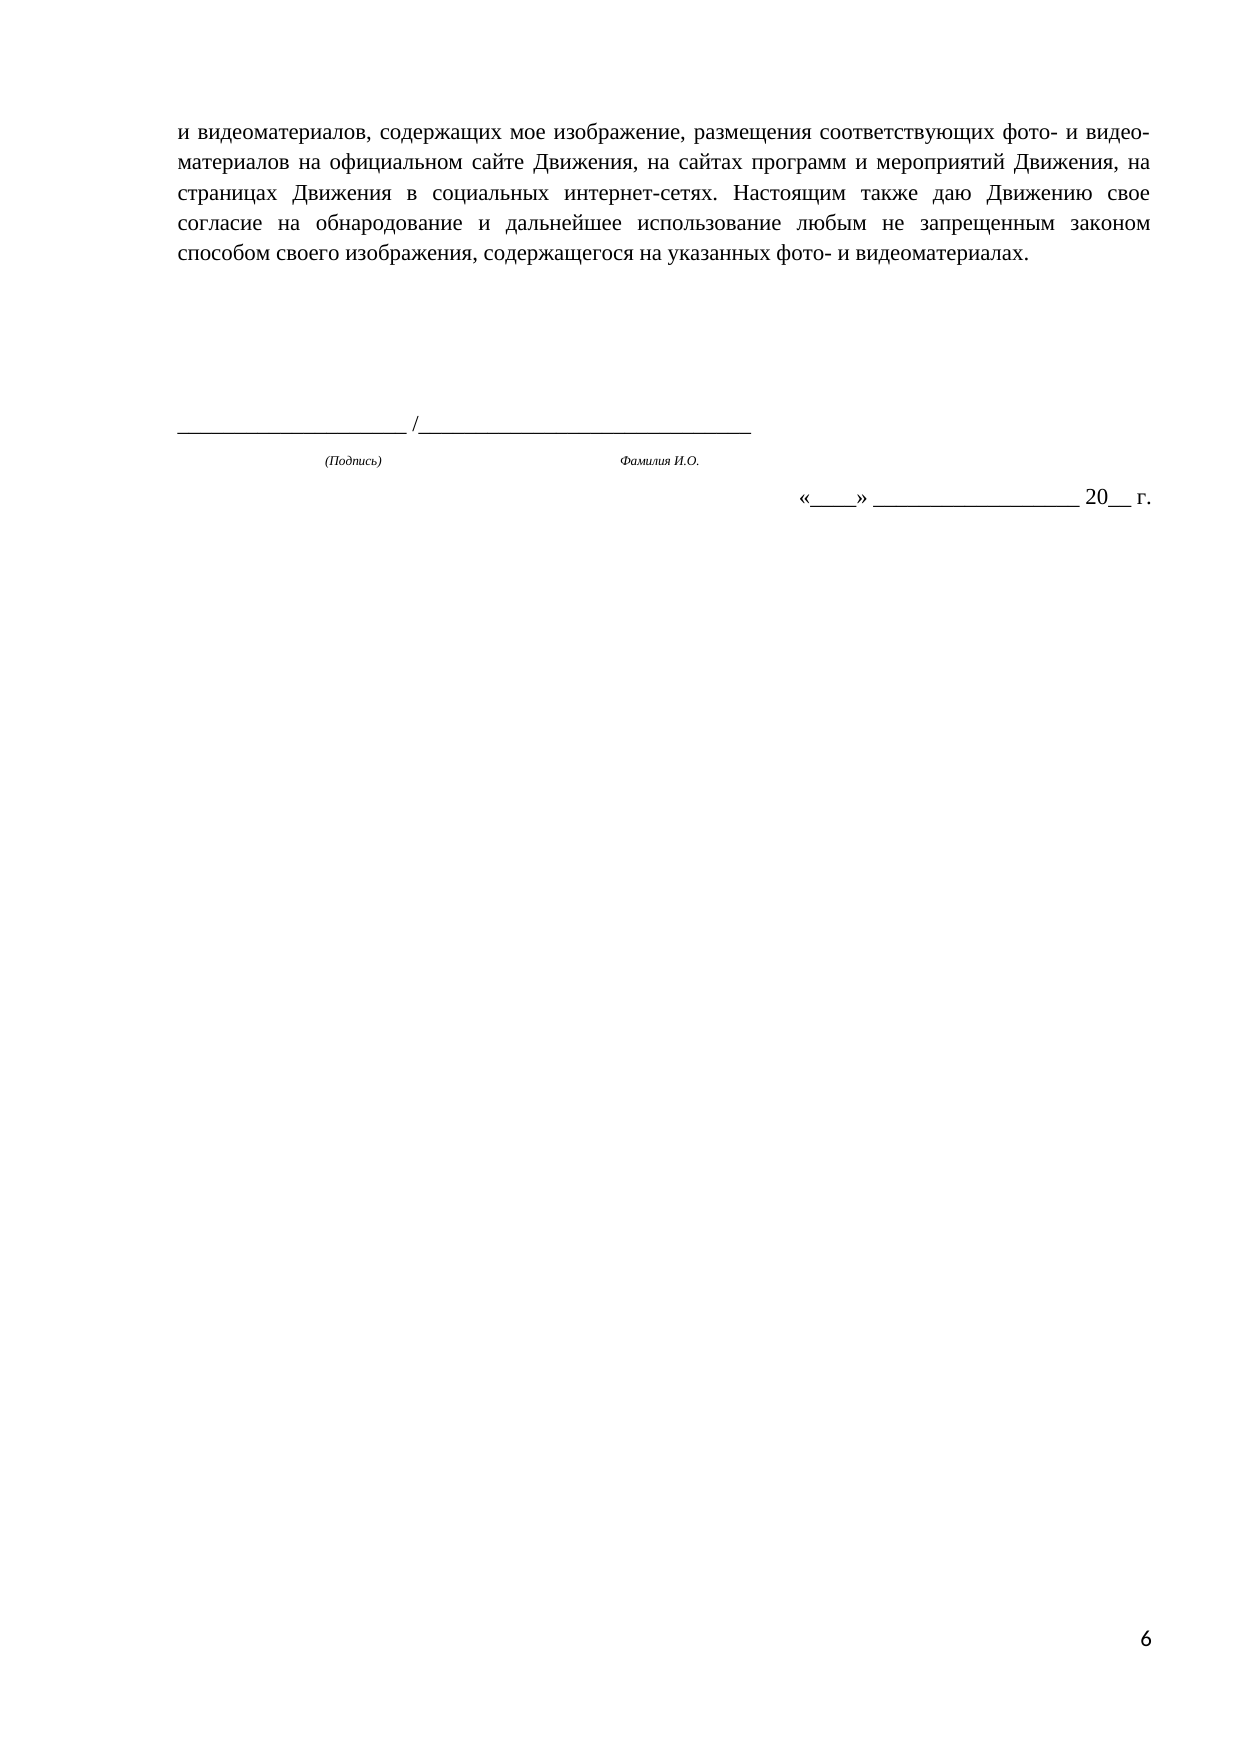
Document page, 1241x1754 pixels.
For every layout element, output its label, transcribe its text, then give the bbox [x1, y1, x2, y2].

text «____» __________________ 20__ г. [266, 483, 1152, 509]
text ____________________ /_____________________________ [177, 410, 1152, 436]
text (Подпись) Фамилия И.О. [251, 452, 1152, 479]
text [177, 118, 1152, 265]
